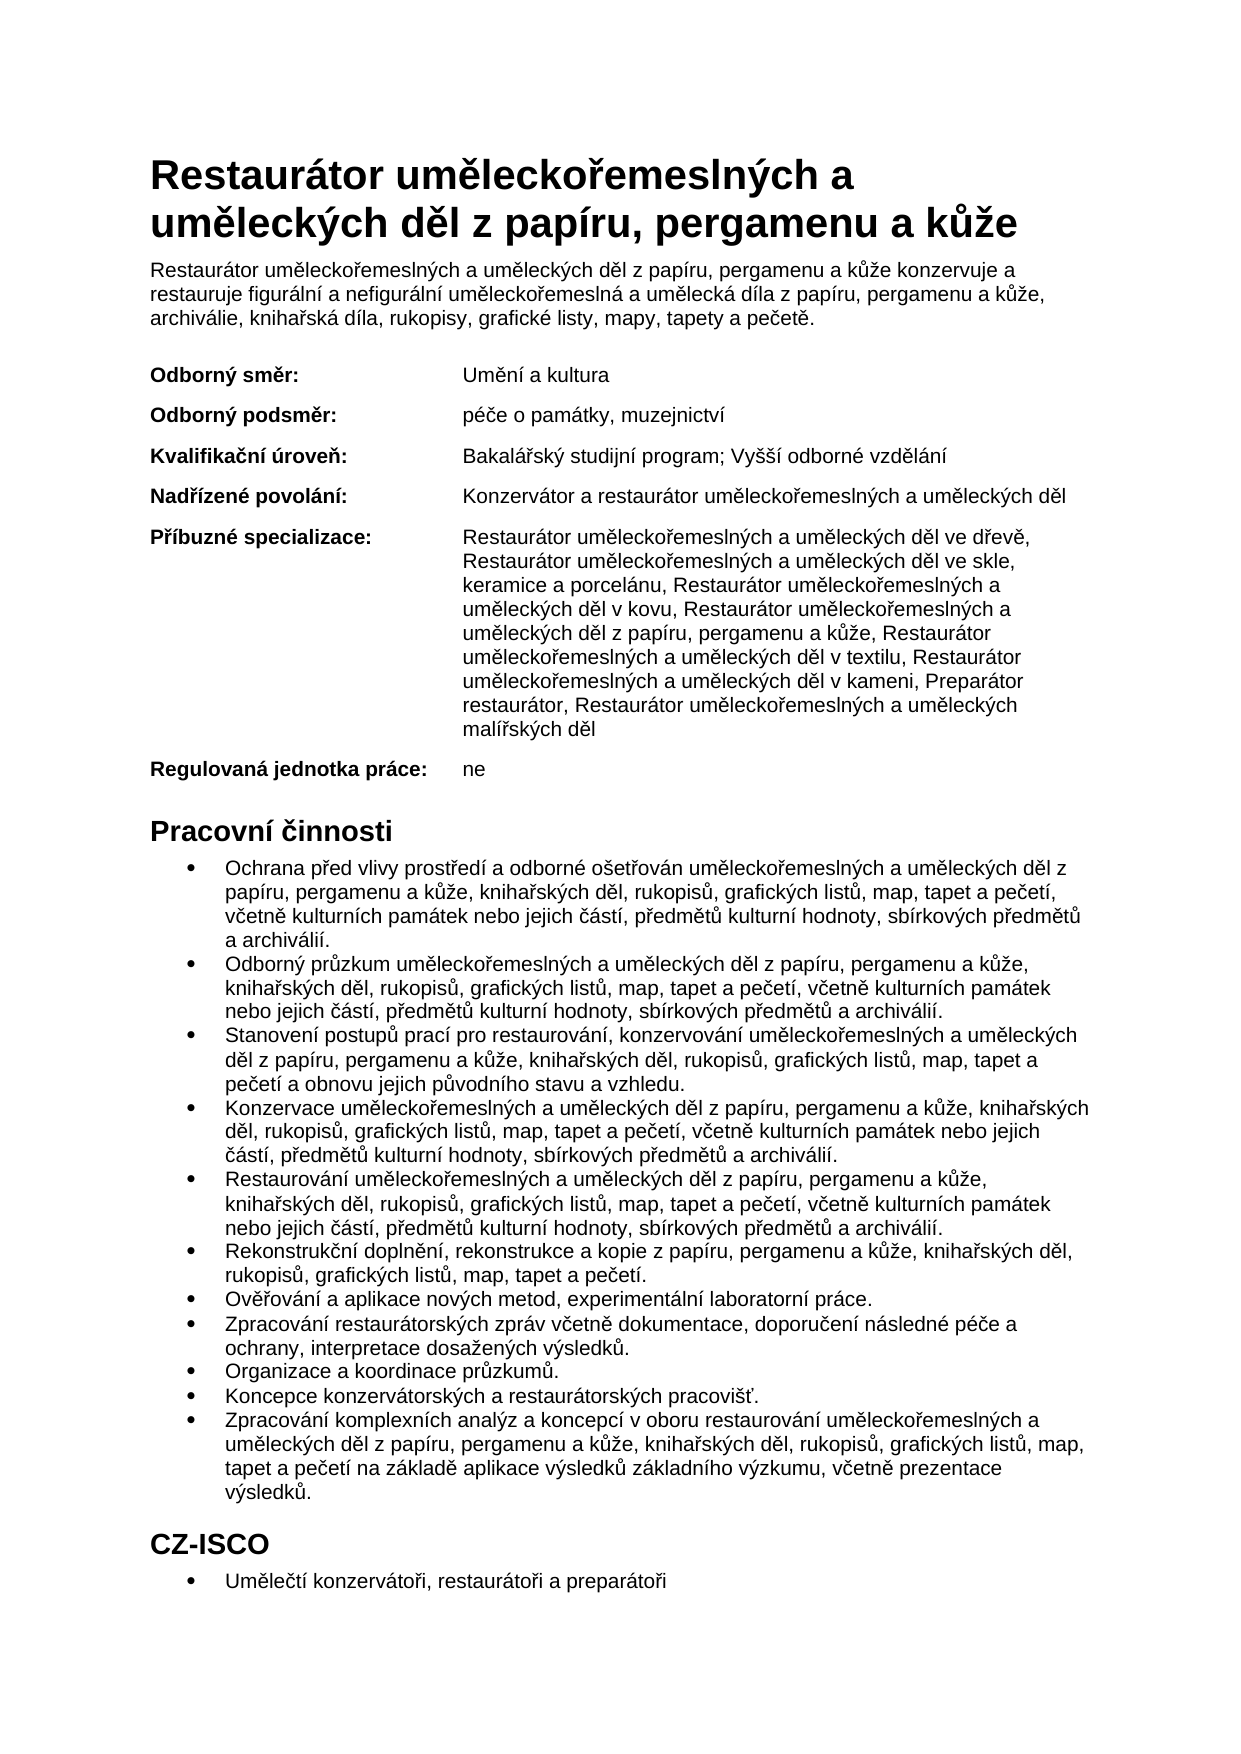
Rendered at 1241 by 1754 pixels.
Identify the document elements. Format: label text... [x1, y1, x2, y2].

subtitle Restaurátor uměleckořemeslných a uměleckých děl z papíru, pergamenu a kůže [150, 150, 1090, 246]
table_cell Restaurátor uměleckořemeslných a uměleckých děl ve dřevě, Restaurátor uměleckořemeslných a uměleckých děl ve skle, keramice a porcelánu, Restaurátor uměleckořemeslných a uměleckých děl v kovu, Restaurátor uměleckořemeslných a uměleckých děl z papíru, pergamenu a kůže, Restaurátor uměleckořemeslných a uměleckých děl v textilu, Restaurátor uměleckořemeslných a uměleckých děl v kameni, Preparátor restaurátor, Restaurátor uměleckořemeslných a uměleckých malířských děl [454, 517, 1079, 749]
list Restaurování uměleckořemeslných a uměleckých děl z papíru, pergamenu a kůže, knihařských děl, rukopisů, grafických listů, map, tapet a pečetí, včetně kulturních památek nebo jejich částí, předmětů kulturní hodnoty, sbírkových předmětů a archiválií. [187, 1167, 1090, 1239]
list Ověřování a aplikace nových metod, experimentální laboratorní práce. [187, 1287, 1090, 1311]
text Restaurátor uměleckořemeslných a uměleckých děl z papíru, pergamenu a kůže konzervuje a restauruje figurální a nefigurální uměleckořemeslná a umělecká díla z papíru, pergamenu a kůže, archiválie, knihařská díla, rukopisy, grafické listy, mapy, tapety a pečetě. [150, 258, 1090, 330]
list Ochrana před vlivy prostředí a odborné ošetřován uměleckořemeslných a uměleckých děl z papíru, pergamenu a kůže, knihařských děl, rukopisů, grafických listů, map, tapet a pečetí, včetně kulturních památek nebo jejich částí, předmětů kulturní hodnoty, sbírkových předmětů a archiválií. [187, 855, 1090, 951]
table_header Umění a kultura [454, 354, 1079, 395]
list Koncepce konzervátorských a restaurátorských pracovišť. [187, 1383, 1090, 1407]
table_cell Regulovaná jednotka práce: [142, 749, 454, 789]
list Zpracování komplexních analýz a koncepcí v oboru restaurování uměleckořemeslných a uměleckých děl z papíru, pergamenu a kůže, knihařských děl, rukopisů, grafických listů, map, tapet a pečetí na základě aplikace výsledků základního výzkumu, včetně prezentace výsledků. [187, 1407, 1090, 1503]
list Stanovení postupů prací pro restaurování, konzervování uměleckořemeslných a uměleckých děl z papíru, pergamenu a kůže, knihařských děl, rukopisů, grafických listů, map, tapet a pečetí a obnovu jejich původního stavu a vzhledu. [187, 1023, 1090, 1095]
table_cell ne [454, 749, 1079, 789]
table_cell Nadřízené povolání: [142, 476, 454, 517]
table_cell Odborný podsměr: [142, 395, 454, 435]
list Konzervace uměleckořemeslných a uměleckých děl z papíru, pergamenu a kůže, knihařských děl, rukopisů, grafických listů, map, tapet a pečetí, včetně kulturních památek nebo jejich částí, předmětů kulturní hodnoty, sbírkových předmětů a archiválií. [187, 1095, 1090, 1167]
table_cell péče o památky, muzejnictví [454, 395, 1079, 435]
table_cell Kvalifikační úroveň: [142, 435, 454, 476]
table_cell Konzervátor a restaurátor uměleckořemeslných a uměleckých děl [454, 476, 1079, 517]
table_header Odborný směr: [142, 354, 454, 395]
list Organizace a koordinace průzkumů. [187, 1359, 1090, 1383]
list Odborný průzkum uměleckořemeslných a uměleckých děl z papíru, pergamenu a kůže, knihařských děl, rukopisů, grafických listů, map, tapet a pečetí, včetně kulturních památek nebo jejich částí, předmětů kulturní hodnoty, sbírkových předmětů a archiválií. [187, 951, 1090, 1023]
subtitle Pracovní činnosti [150, 813, 1090, 847]
list Umělečtí konzervátoři, restaurátoři a preparátoři [187, 1569, 1090, 1593]
list Zpracování restaurátorských zpráv včetně dokumentace, doporučení následné péče a ochrany, interpretace dosažených výsledků. [187, 1311, 1090, 1359]
subtitle CZ-ISCO [150, 1527, 1090, 1561]
list Rekonstrukční doplnění, rekonstrukce a kopie z papíru, pergamenu a kůže, knihařských děl, rukopisů, grafických listů, map, tapet a pečetí. [187, 1239, 1090, 1287]
table_cell Bakalářský studijní program; Vyšší odborné vzdělání [454, 435, 1079, 476]
table_cell Příbuzné specializace: [142, 517, 454, 749]
